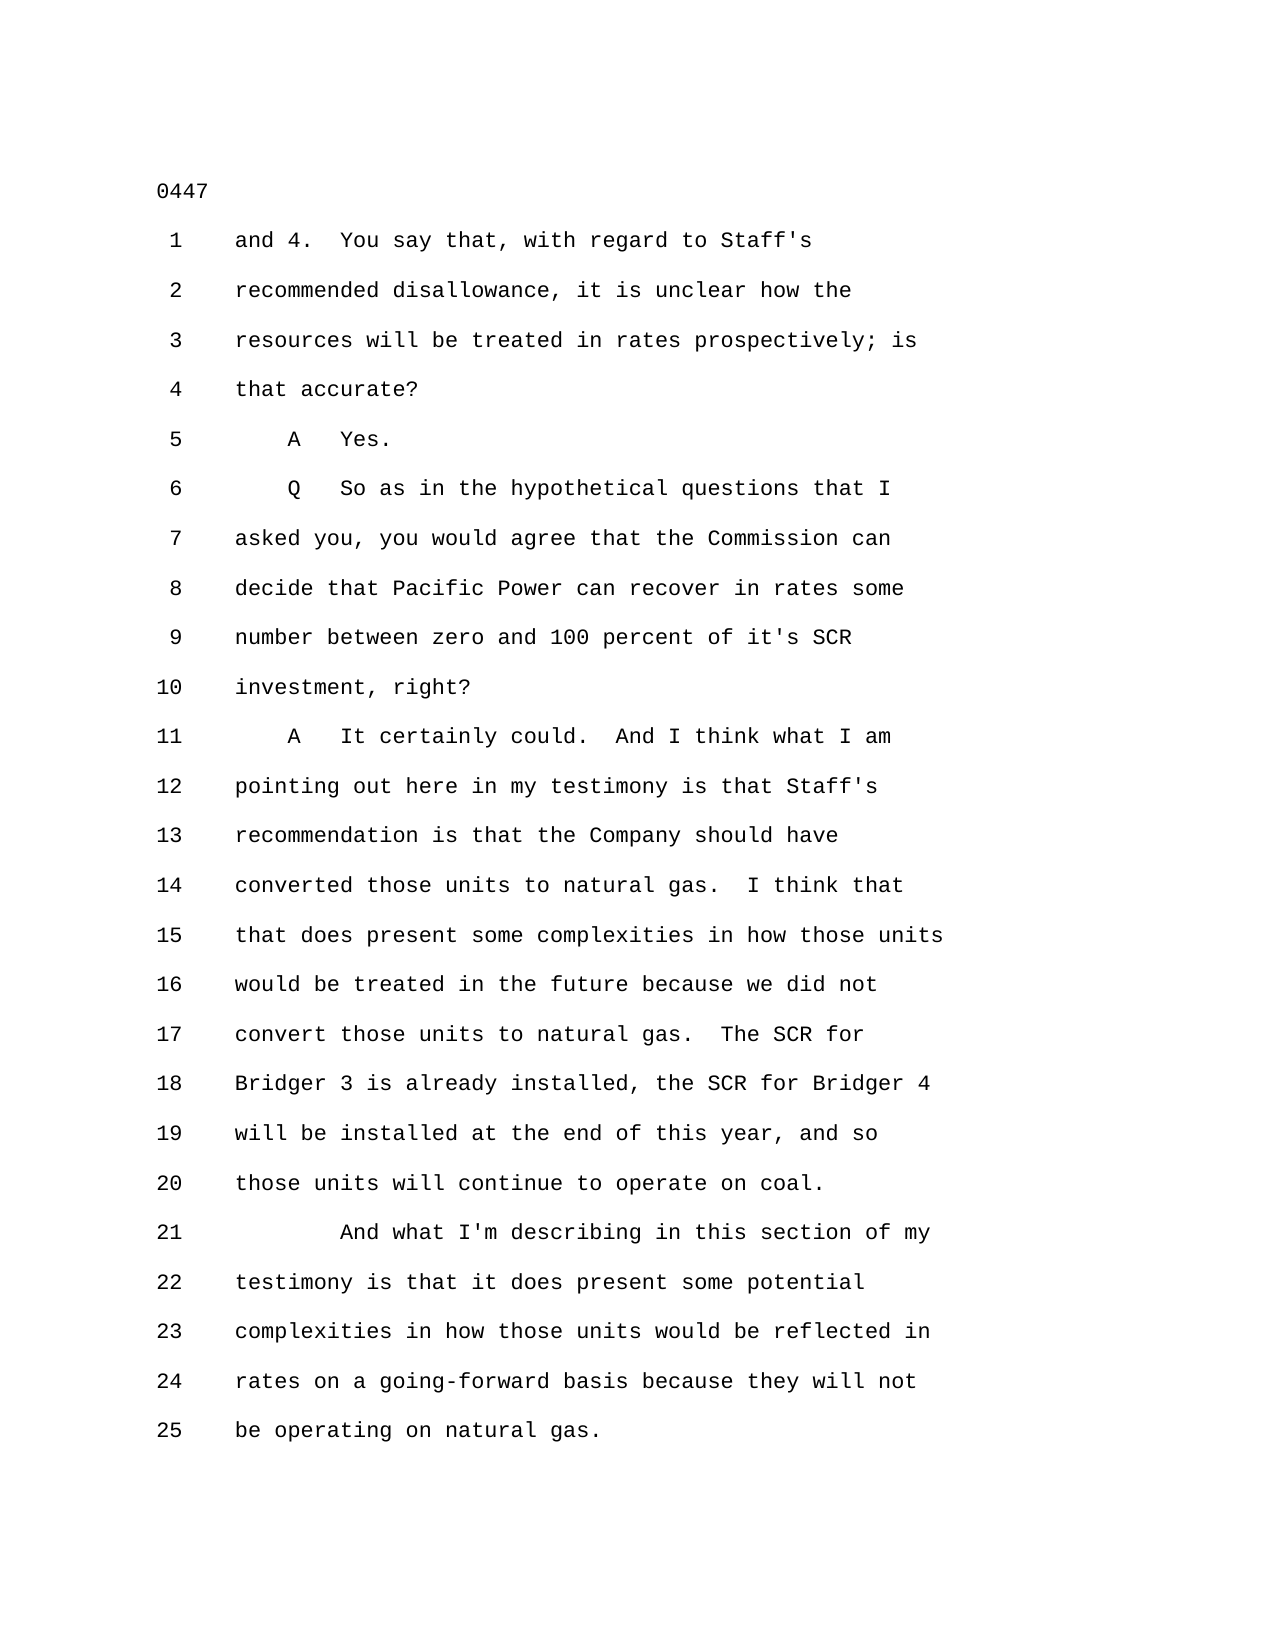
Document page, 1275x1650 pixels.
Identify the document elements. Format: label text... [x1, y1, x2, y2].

text 17 convert those units to natural gas. The SCR for [156, 1023, 1119, 1048]
text 12 pointing out here in my testimony is that Staff's [156, 775, 1119, 800]
text 11 A It certainly could. And I think what I am [156, 725, 1119, 750]
text 16 would be treated in the future because we did not [156, 973, 1119, 998]
text 24 rates on a going-forward basis because they will not [156, 1370, 1119, 1395]
text 9 number between zero and 100 percent of it's SCR [156, 626, 1119, 651]
text 18 Bridger 3 is already installed, the SCR for Bridger 4 [156, 1072, 1119, 1097]
text 0447 [156, 180, 1119, 205]
text 13 recommendation is that the Company should have [156, 824, 1119, 849]
text 6 Q So as in the hypothetical questions that I [156, 477, 1119, 502]
text 15 that does present some complexities in how those units [156, 924, 1119, 948]
text 1 and 4. You say that, with regard to Staff's [156, 229, 1119, 254]
text 25 be operating on natural gas. [156, 1419, 1119, 1444]
text 23 complexities in how those units would be reflected in [156, 1320, 1119, 1345]
text 21 And what I'm describing in this section of my [156, 1221, 1119, 1246]
text 8 decide that Pacific Power can recover in rates some [156, 577, 1119, 601]
text 5 A Yes. [156, 428, 1119, 453]
text 20 those units will continue to operate on coal. [156, 1172, 1119, 1196]
text 10 investment, right? [156, 676, 1119, 701]
text 4 that accurate? [156, 378, 1119, 403]
text 14 converted those units to natural gas. I think that [156, 874, 1119, 899]
text 19 will be installed at the end of this year, and so [156, 1122, 1119, 1147]
text 3 resources will be treated in rates prospectively; is [156, 329, 1119, 353]
text 22 testimony is that it does present some potential [156, 1271, 1119, 1296]
text 7 asked you, you would agree that the Commission can [156, 527, 1119, 552]
text 2 recommended disallowance, it is unclear how the [156, 279, 1119, 304]
